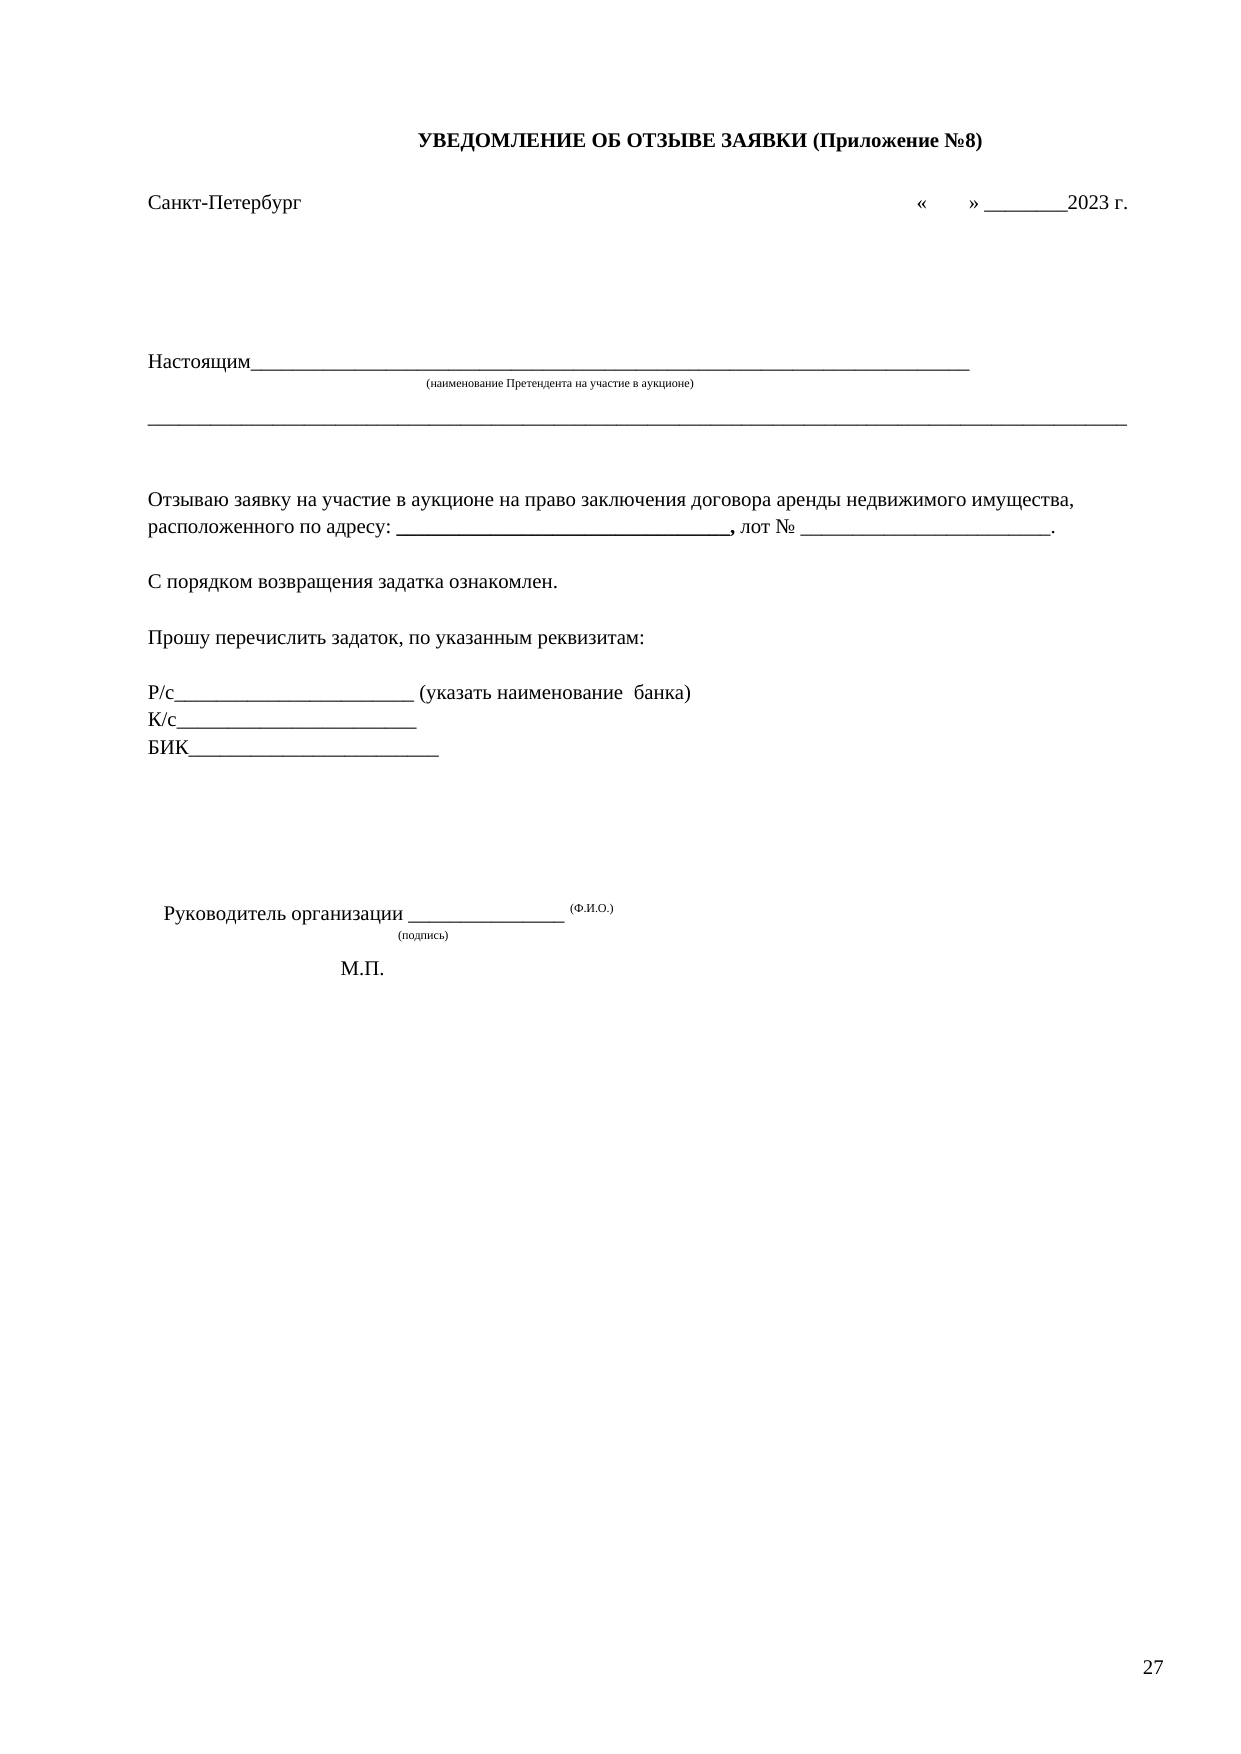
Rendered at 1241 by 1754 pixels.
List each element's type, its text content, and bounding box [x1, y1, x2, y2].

text С порядком возвращения задатка ознакомлен. [148, 569, 1163, 593]
table_header Санкт-Петербург [136, 190, 638, 228]
text (подпись) [148, 928, 1163, 952]
text Настоящим_____________________________________________________________________ [148, 348, 1163, 373]
text Прошу перечислить задаток, по указанным реквизитам: [148, 624, 1163, 649]
text (наименование Претендента на участие в аукционе) [148, 376, 1163, 400]
text ______________________________________________________________________________________________ [148, 404, 1163, 428]
text К/с_______________________ [148, 707, 1163, 731]
text М.П. [148, 956, 1163, 980]
text Отзываю заявку на участие в аукционе на право заключения договора аренды недвижимого имущества, расположенного по адресу: ________________________________, лот № ________________________. [148, 487, 1163, 538]
text БИК________________________ [148, 735, 1163, 759]
subtitle УВЕДОМЛЕНИЕ ОБ ОТЗЫВЕ ЗАЯВКИ (Приложение №8) [148, 128, 1163, 152]
text Р/с_______________________ (указать наименование банка) [148, 680, 1163, 704]
table_header « » ________2023 г. [638, 190, 1139, 228]
text Руководитель организации _______________ (Ф.И.О.) [148, 901, 1163, 925]
